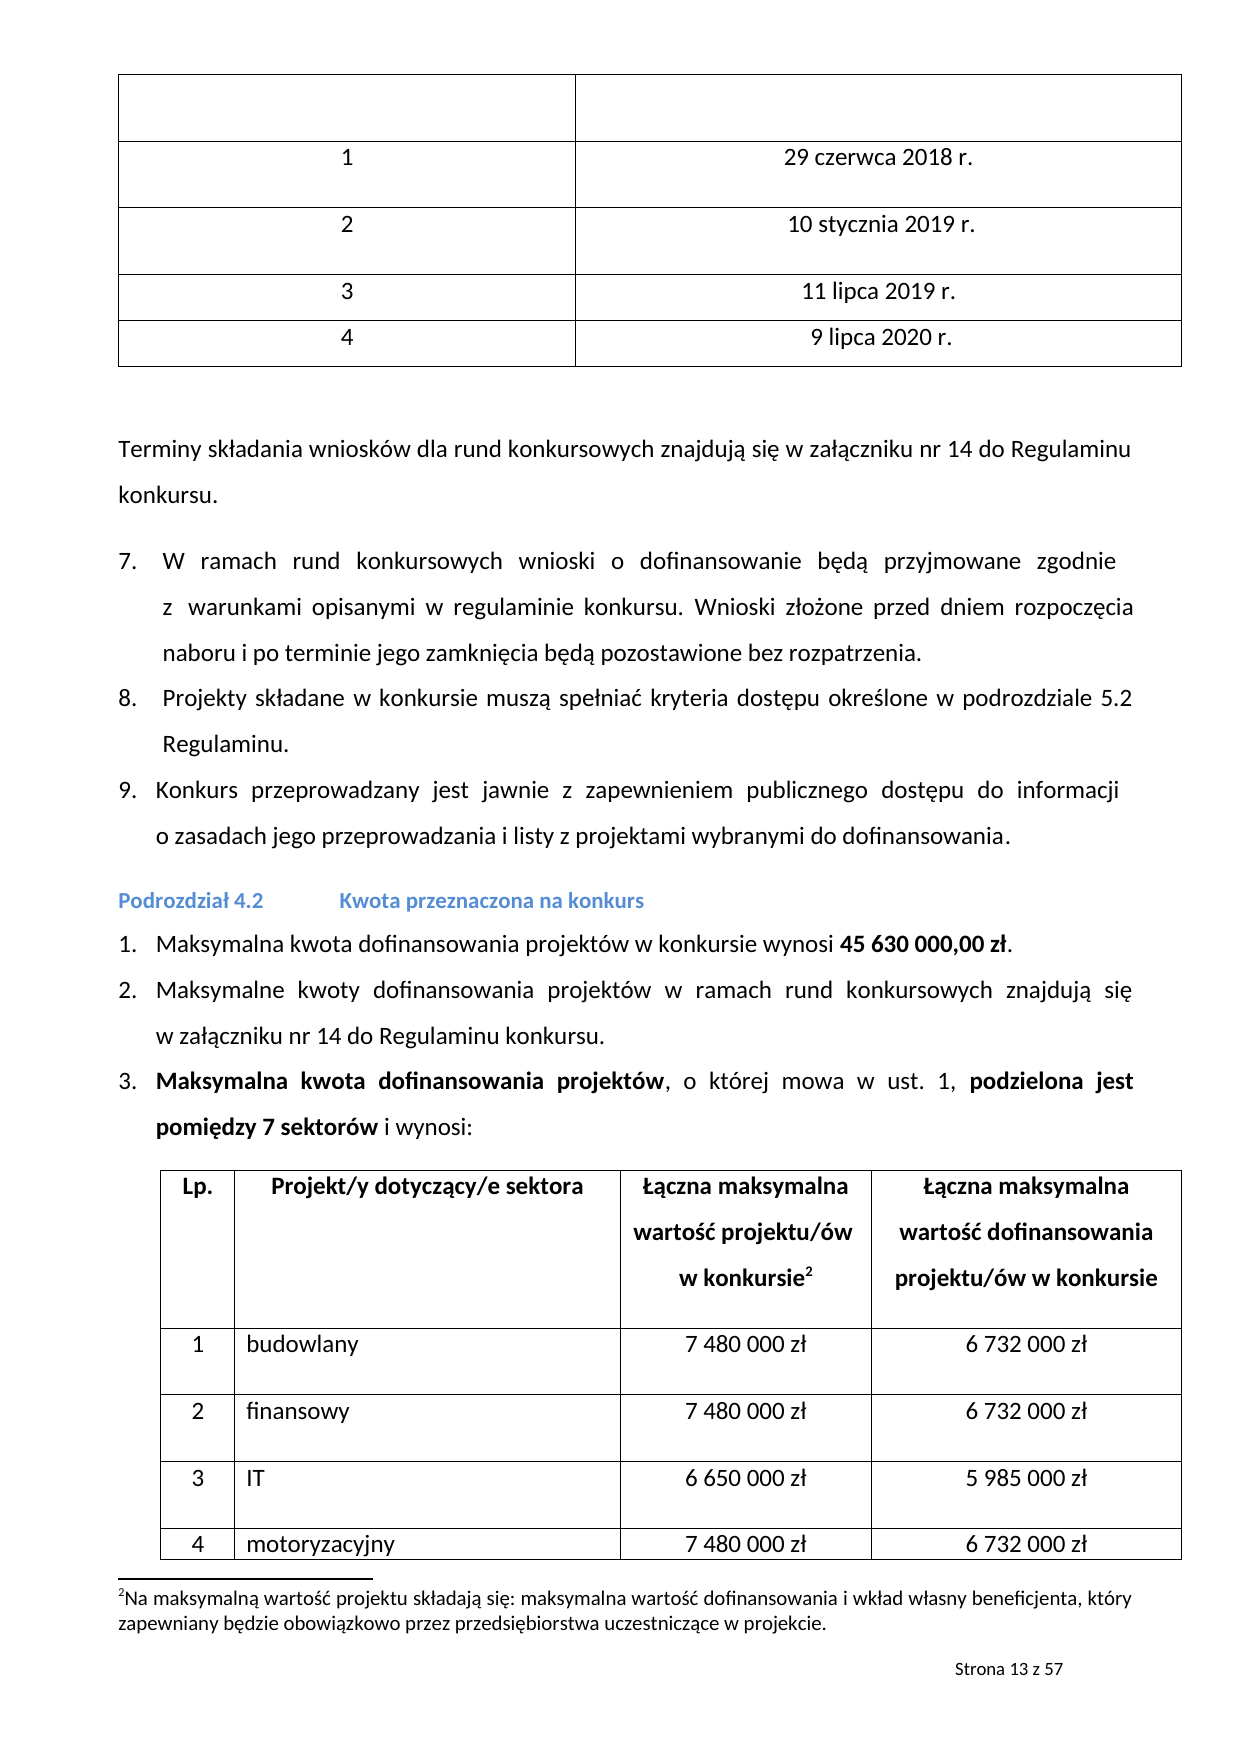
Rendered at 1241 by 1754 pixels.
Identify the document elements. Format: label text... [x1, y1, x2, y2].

table_header Łączna maksymalna wartość dofinansowania projektu/ów w konkursie [872, 1171, 1181, 1328]
table_cell 3 [161, 1462, 234, 1528]
list Konkurs przeprowadzany jest jawnie z zapewnieniem publicznego dostępu do informacji o zasadach jego przeprowadzania i listy z projektami wybranymi do dofinansowania. [118, 774, 1134, 850]
table_cell IT [235, 1462, 620, 1528]
table_cell 11 lipca 2019 r. [576, 275, 1181, 320]
table_cell 7 480 000 zł [621, 1329, 871, 1394]
table_header Łączna maksymalna wartość projektu/ów w konkursie [621, 1171, 871, 1328]
subtitle Podrozdział 4.2 Kwota przeznaczona na konkurs [118, 886, 1134, 914]
list Projekty składane w konkursie muszą spełniać kryteria dostępu określone w podrozdziale 5.2 Regulaminu. [118, 683, 1134, 759]
table_cell 1 [119, 142, 575, 207]
text Terminy składania wniosków dla rund konkursowych znajdują się w załączniku nr 14 do Regulaminu konkursu. [118, 433, 1134, 509]
table_cell 2 [161, 1395, 234, 1461]
table_cell 6 732 000 zł [872, 1529, 1181, 1559]
list Maksymalna kwota dofinansowania projektów, o której mowa w ust. 1, podzielona jest pomiędzy 7 sektorów i wynosi: [118, 1066, 1134, 1142]
table_cell 9 lipca 2020 r. [576, 321, 1181, 366]
table_cell 1 [161, 1329, 234, 1394]
table_cell 29 czerwca 2018 r. [576, 142, 1181, 207]
table_cell 6 732 000 zł [872, 1395, 1181, 1461]
table_cell 10 stycznia 2019 r. [576, 208, 1181, 274]
table_cell 7 480 000 zł [621, 1529, 871, 1559]
list W ramach rund konkursowych wnioski o dofinansowanie będą przyjmowane zgodnie z warunkami opisanymi w regulaminie konkursu. Wnioski złożone przed dniem rozpoczęcia naboru i po terminie jego zamknięcia będą pozostawione bez rozpatrzenia. [118, 545, 1134, 667]
table_cell motoryzacyjny [235, 1529, 620, 1559]
table_cell 2 [119, 208, 575, 274]
table_header Projekt/y dotyczący/e sektora [235, 1171, 620, 1328]
table_cell 6 732 000 zł [872, 1329, 1181, 1394]
table_cell 7 480 000 zł [621, 1395, 871, 1461]
table_cell 4 [161, 1529, 234, 1559]
list Maksymalne kwoty dofinansowania projektów w ramach rund konkursowych znajdują się w załączniku nr 14 do Regulaminu konkursu. [118, 974, 1134, 1050]
table_cell finansowy [235, 1395, 620, 1461]
list Maksymalna kwota dofinansowania projektów w konkursie wynosi 45 630 000,00 zł. [118, 928, 1134, 959]
table_cell 4 [119, 321, 575, 366]
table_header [576, 75, 1181, 141]
table_cell 3 [119, 275, 575, 320]
table_header Lp. [161, 1171, 234, 1328]
table_cell 6 650 000 zł [621, 1462, 871, 1528]
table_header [119, 75, 575, 141]
table_cell 5 985 000 zł [872, 1462, 1181, 1528]
table_cell budowlany [235, 1329, 620, 1394]
